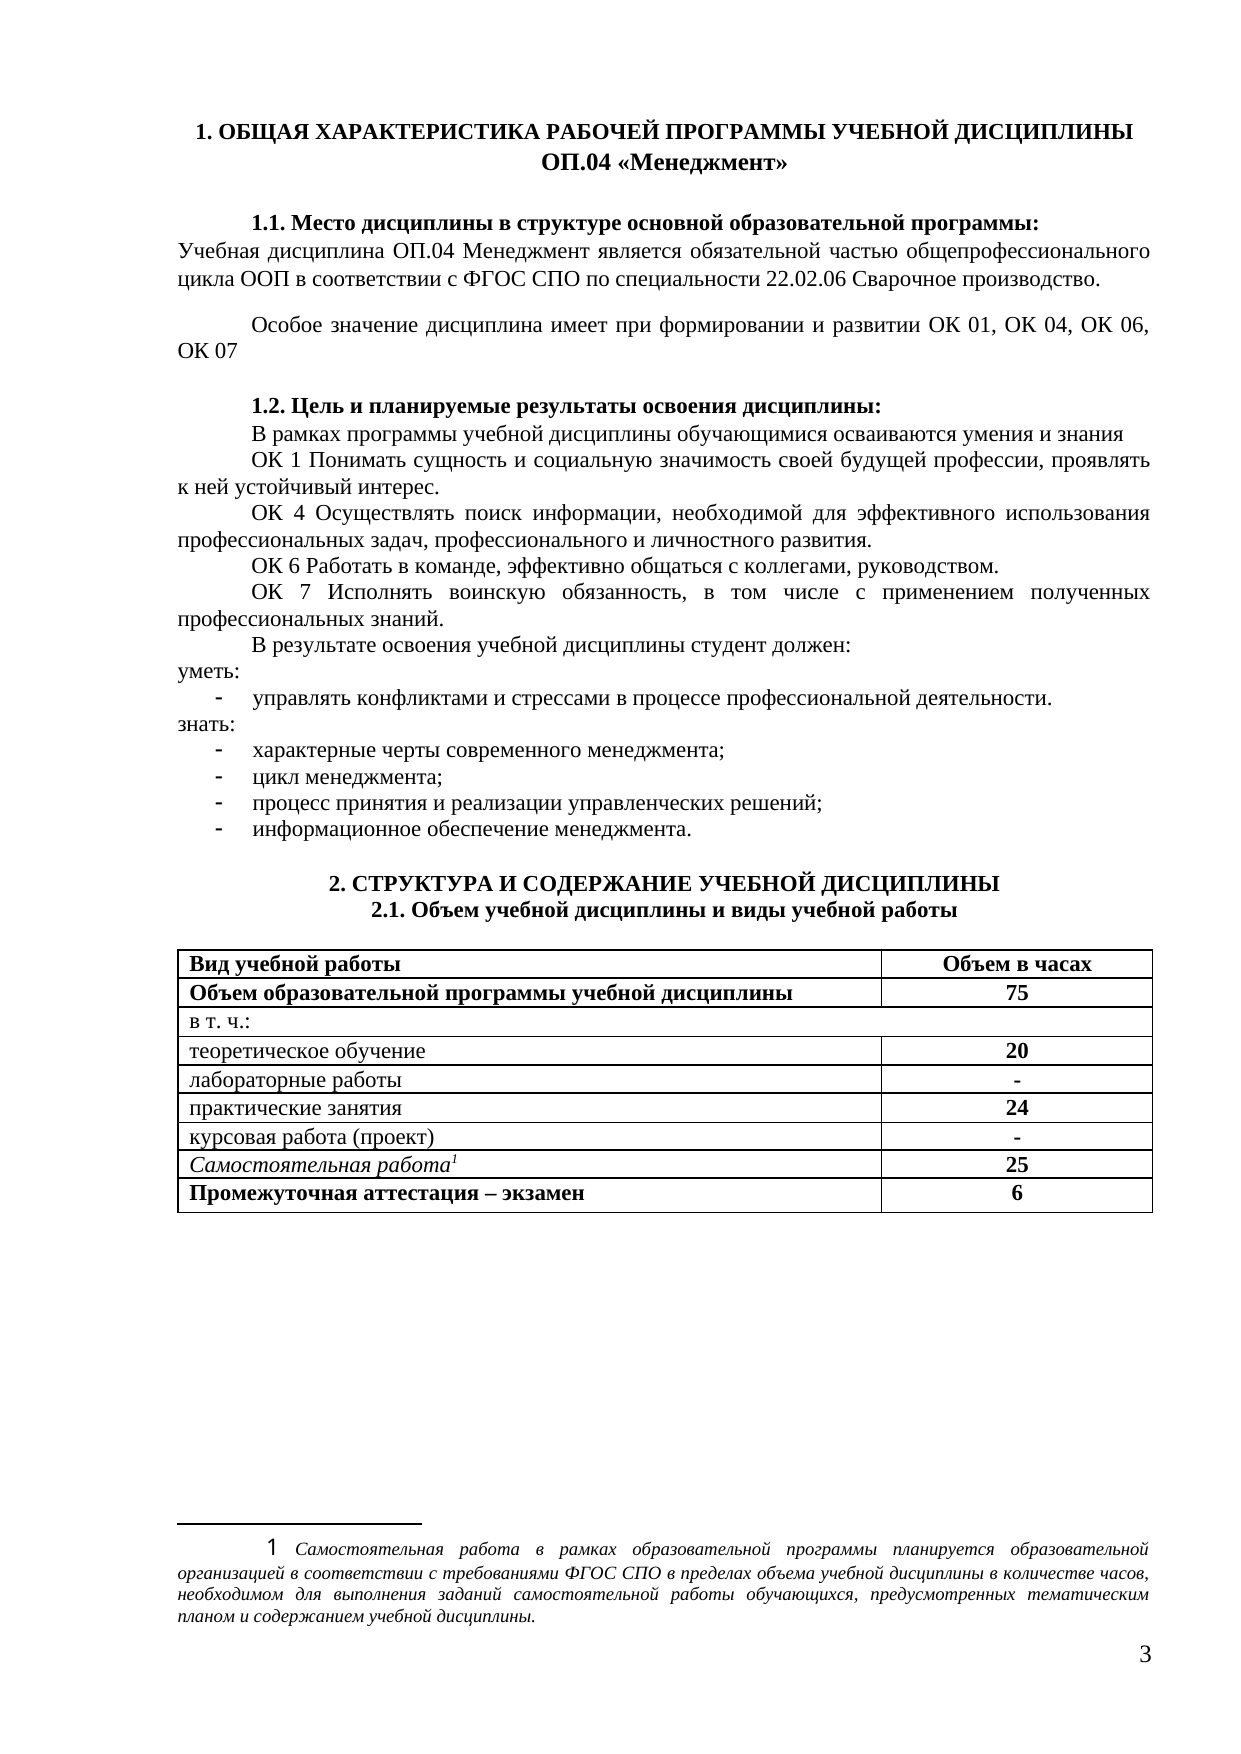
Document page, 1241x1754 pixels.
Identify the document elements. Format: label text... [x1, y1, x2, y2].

table_cell Объем образовательной программы учебной дисциплины [179, 979, 881, 1006]
table_cell практические занятия [179, 1094, 881, 1121]
text В рамках программы учебной дисциплины обучающимися осваиваются умения и знания [177, 420, 1152, 447]
text 2. СТРУКТУРА И СОДЕРЖАНИЕ УЧЕБНОЙ ДИСЦИПЛИНЫ [177, 870, 1152, 896]
table_cell теоретическое обучение [179, 1037, 881, 1064]
list процесс принятия и реализации управленческих решений; [215, 789, 1152, 816]
table_cell 24 [882, 1094, 1152, 1121]
table_cell Самостоятельная работа [179, 1151, 881, 1177]
text ОК 6 Работать в команде, эффективно общаться с коллегами, руководством. [177, 552, 1152, 578]
table_cell 25 [882, 1151, 1152, 1177]
table_cell - [882, 1123, 1152, 1149]
text Особое значение дисциплина имеет при формировании и развитии ОК 01, ОК 04, ОК 06, ОК 07 [177, 311, 1152, 363]
list характерные черты современного менеджмента; [215, 736, 1152, 763]
list управлять конфликтами и стрессами в процессе профессиональной деятельности. [215, 684, 1152, 710]
text ОК 4 Осуществлять поиск информации, необходимой для эффективного использования профессиональных задач, профессионального и личностного развития. [177, 499, 1152, 552]
text 1.2. Цель и планируемые результаты освоения дисциплины: [177, 392, 1152, 418]
table_header Вид учебной работы [179, 951, 881, 977]
text 1. ОБЩАЯ ХАРАКТЕРИСТИКА РАБОЧЕЙ ПРОГРАММЫ УЧЕБНОЙ ДИСЦИПЛИНЫ [177, 118, 1152, 144]
text уметь: [177, 657, 1152, 684]
table_cell Промежуточная аттестация – экзамен [179, 1179, 881, 1212]
table_header Объем в часах [882, 951, 1152, 977]
text ОК 1 Понимать сущность и социальную значимость своей будущей профессии, проявлять к ней устойчивый интерес. [177, 447, 1152, 499]
text Учебная дисциплина ОП.04 Менеджмент является обязательной частью общепрофессионального цикла ООП в соответствии с ФГОС СПО по специальности 22.02.06 Сварочное производство. [177, 237, 1152, 292]
table_cell 75 [882, 979, 1152, 1006]
table_cell - [882, 1066, 1152, 1092]
table_cell курсовая работа (проект) [179, 1123, 881, 1149]
text знать: [177, 710, 1152, 736]
table_cell 20 [882, 1037, 1152, 1064]
text 1.1. Место дисциплины в структуре основной образовательной программы: [177, 209, 1152, 235]
table_cell в т. ч.: [179, 1008, 1152, 1036]
text ОК 7 Исполнять воинскую обязанность, в том числе с применением полученных профессиональных знаний. [177, 578, 1152, 631]
table_cell лабораторные работы [179, 1066, 881, 1092]
text 2.1. Объем учебной дисциплины и виды учебной работы [177, 896, 1152, 923]
list цикл менеджмента; [215, 763, 1152, 789]
text ОП.04 «Менеджмент» [177, 147, 1152, 175]
table_cell 6 [882, 1179, 1152, 1212]
list информационное обеспечение менеджмента. [215, 816, 1152, 842]
text В результате освоения учебной дисциплины студент должен: [177, 631, 1152, 657]
